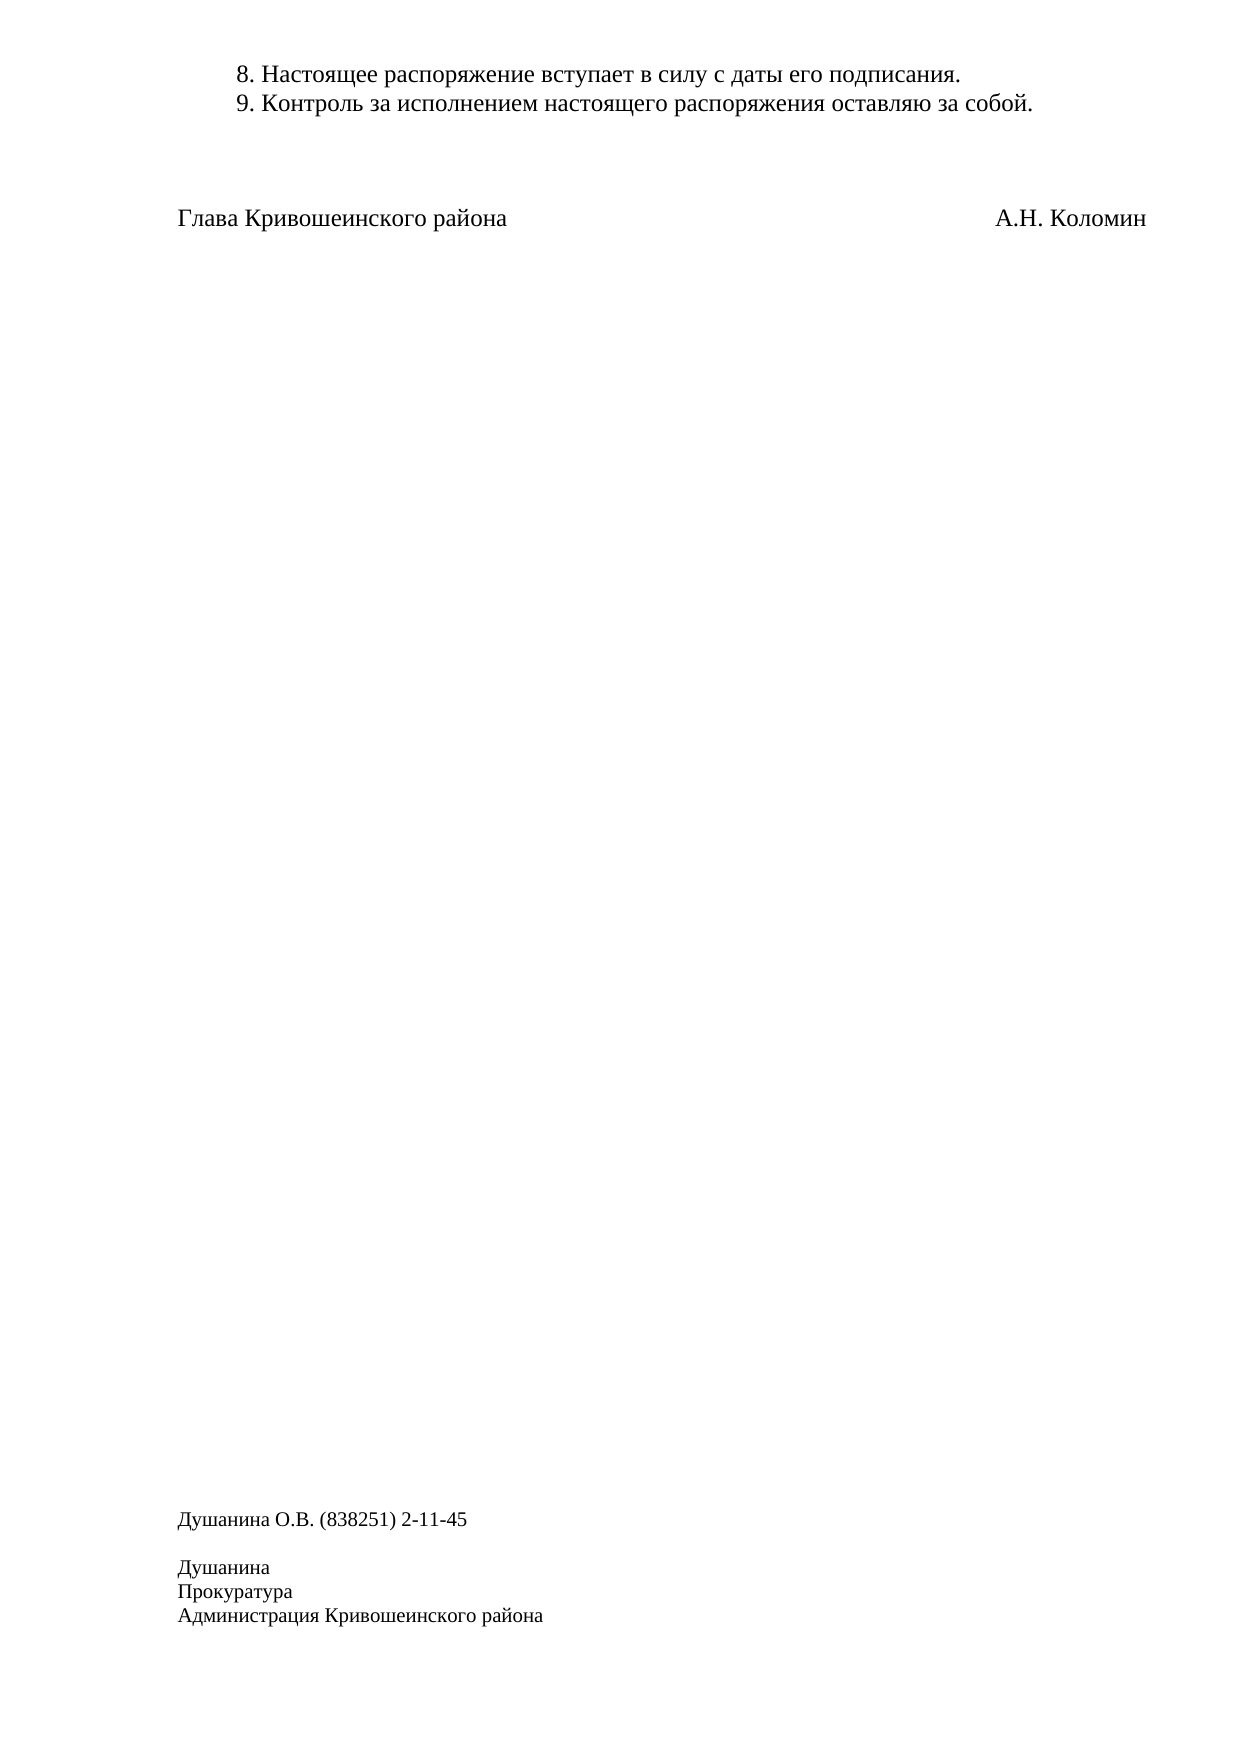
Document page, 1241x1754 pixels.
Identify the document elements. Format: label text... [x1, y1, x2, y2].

text 8. Настоящее распоряжение вступает в силу с даты его подписания. [177, 59, 1152, 88]
text Прокуратура [177, 1579, 1152, 1603]
text Душанина [177, 1555, 1152, 1579]
text Глава Кривошеинского района А.Н. Коломин [177, 203, 1152, 232]
text Душанина О.В. (838251) 2-11-45 [177, 1507, 1152, 1531]
text 9. Контроль за исполнением настоящего распоряжения оставляю за собой. [177, 88, 1152, 117]
text Администрация Кривошеинского района [177, 1603, 1152, 1627]
